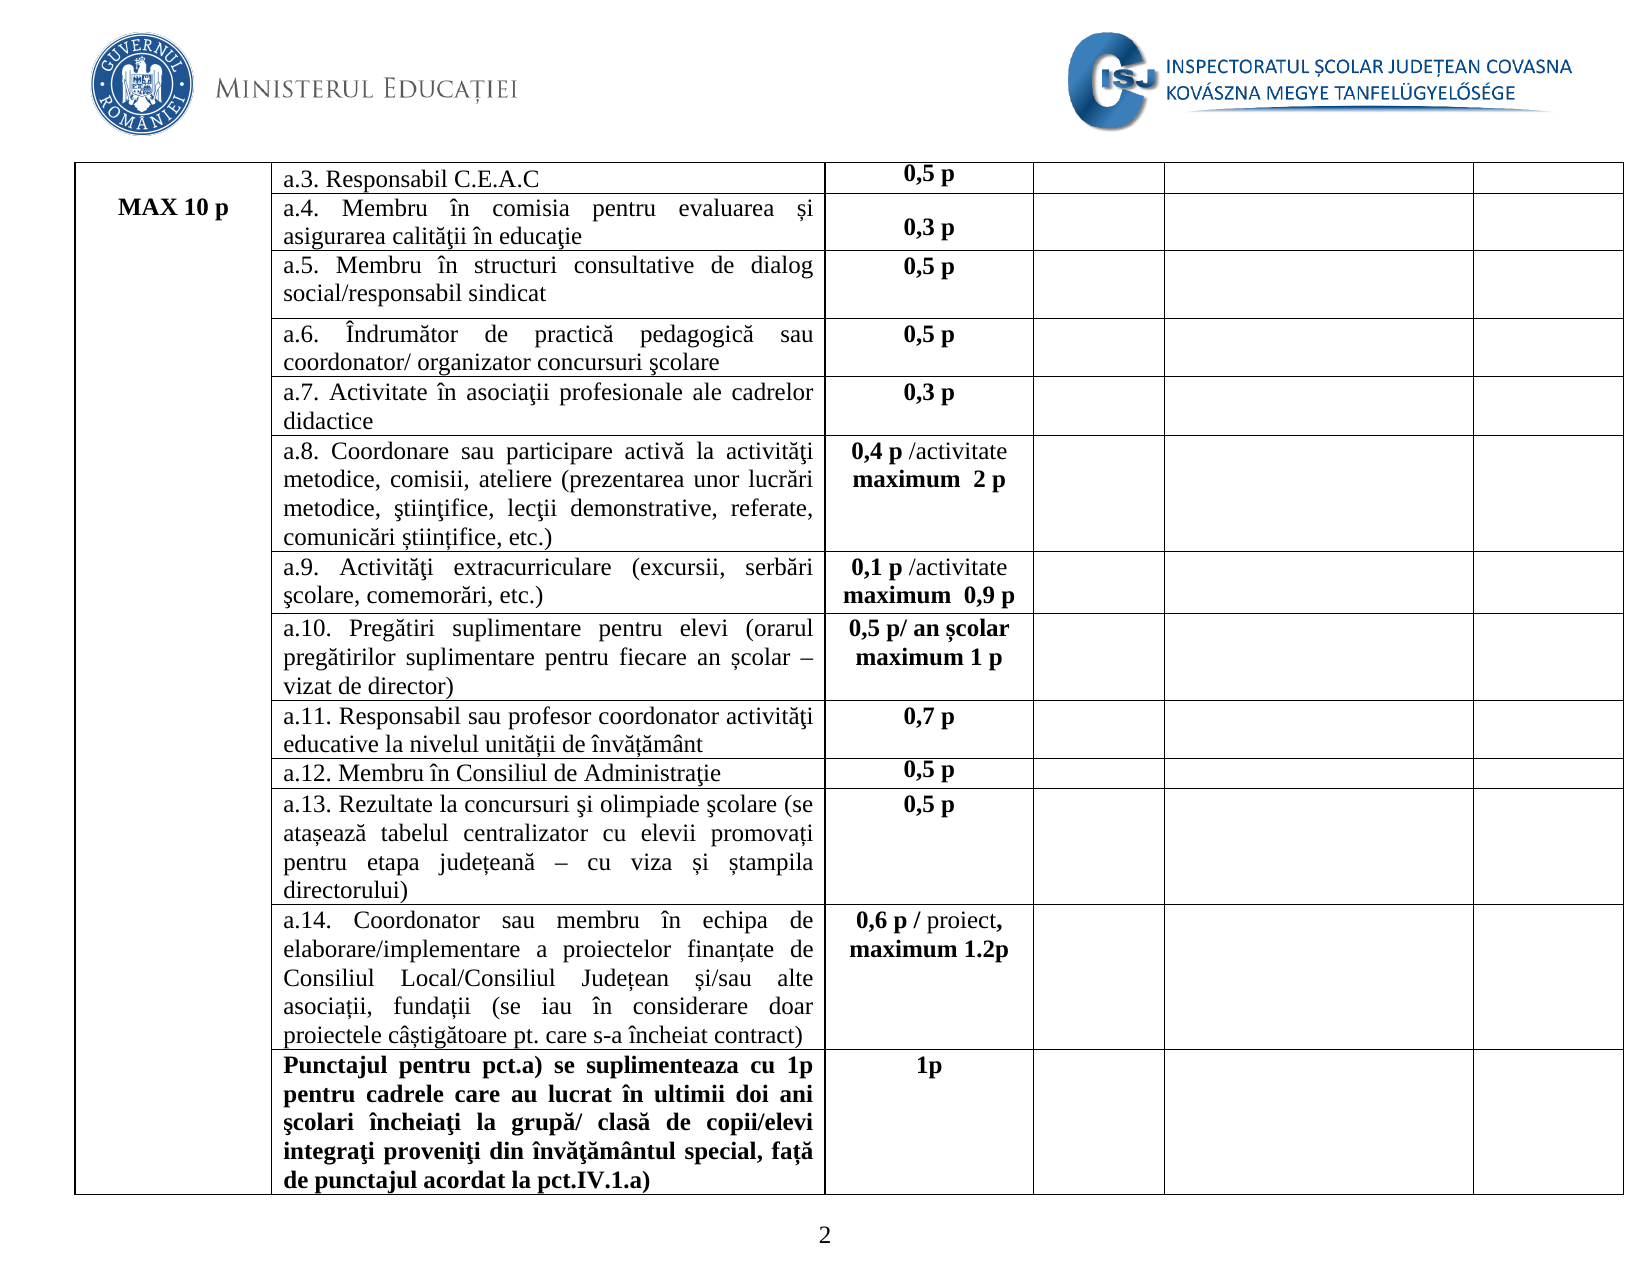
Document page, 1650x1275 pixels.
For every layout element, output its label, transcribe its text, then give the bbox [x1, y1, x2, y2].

table_cell a.11. Responsabil sau profesor coordonator activităţi educative la nivelul unității de învățământ [272, 701, 824, 758]
table_cell 0,4 p /activitate maximum 2 p [826, 436, 1033, 551]
table_cell [1474, 251, 1623, 318]
table_cell [1165, 1050, 1473, 1194]
table_cell 0,3 p [826, 377, 1033, 435]
table_cell [1034, 614, 1164, 700]
table_cell [1034, 163, 1164, 193]
table_cell [1474, 701, 1623, 758]
table_cell [1474, 319, 1623, 376]
table_cell [1474, 163, 1623, 193]
table_cell [1165, 163, 1473, 193]
table_cell [1474, 614, 1623, 700]
table_cell a.13. Rezultate la concursuri şi olimpiade şcolare (se atașează tabelul centralizator cu elevii promovați pentru etapa județeană – cu viza și ștampila directorului) [272, 789, 824, 904]
picture [1046, 8, 1574, 152]
table_cell a.12. Membru în Consiliul de Administraţie [272, 759, 824, 788]
table_cell [1034, 319, 1164, 376]
table_cell [1165, 905, 1473, 1049]
table_cell 0,5 p [826, 759, 1033, 788]
table_cell [1034, 789, 1164, 904]
table_cell a.14. Coordonator sau membru în echipa de elaborare/implementare a proiectelor finanțate de Consiliul Local/Consiliul Județean și/sau alte asociații, fundații (se iau în considerare doar proiectele câștigătoare pt. care s-a încheiat contract) [272, 905, 824, 1049]
table_cell [1474, 905, 1623, 1049]
table_cell [1165, 377, 1473, 435]
table_cell a.10. Pregătiri suplimentare pentru elevi (orarul pregătirilor suplimentare pentru fiecare an școlar – vizat de director) [272, 614, 824, 700]
table_cell 0,5 p/ an școlar maximum 1 p [826, 614, 1033, 700]
table_cell [1034, 759, 1164, 788]
table_cell 0,5 p [826, 163, 1033, 193]
table_cell [1034, 1050, 1164, 1194]
table_cell [1034, 905, 1164, 1049]
table_cell [1034, 251, 1164, 318]
table_cell [1165, 194, 1473, 250]
table_cell 0,5 p [826, 789, 1033, 904]
table_cell [1474, 759, 1623, 788]
table_cell 0,5 p [826, 251, 1033, 318]
table_cell 0,3 p [826, 194, 1033, 250]
table_cell [1165, 701, 1473, 758]
table_cell 0,5 p [826, 319, 1033, 376]
table_cell [1165, 759, 1473, 788]
table_cell [1474, 789, 1623, 904]
table_cell [1165, 251, 1473, 318]
table_cell a.4. Membru în comisia pentru evaluarea și asigurarea calităţii în educaţie [272, 194, 824, 250]
table_cell [1474, 436, 1623, 551]
table_cell a.5. Membru în structuri consultative de dialog social/responsabil sindicat [272, 251, 824, 318]
table_cell 0,1 p /activitate maximum 0,9 p [826, 552, 1033, 612]
table_cell [1474, 552, 1623, 612]
table_cell a.6. Îndrumător de practică pedagogică sau coordonator/ organizator concursuri şcolare [272, 319, 824, 376]
table_cell [1165, 789, 1473, 904]
table_cell [1474, 194, 1623, 250]
table_cell a.9. Activităţi extracurriculare (excursii, serbări şcolare, comemorări, etc.) [272, 552, 824, 612]
table_cell [1034, 552, 1164, 612]
table_cell a.7. Activitate în asociaţii profesionale ale cadrelor didactice [272, 377, 824, 435]
table_cell [1165, 552, 1473, 612]
table_cell [1474, 1050, 1623, 1194]
table_cell a.3. Responsabil C.E.A.C [272, 163, 824, 193]
table_cell [1034, 377, 1164, 435]
table_cell [1034, 701, 1164, 758]
table_cell a.8. Coordonare sau participare activă la activităţi metodice, comisii, ateliere (prezentarea unor lucrări metodice, ştiinţifice, lecţii demonstrative, referate, comunicări științifice, etc.) [272, 436, 824, 551]
table_cell [1165, 614, 1473, 700]
table_cell [1034, 194, 1164, 250]
picture [90, 32, 194, 136]
table_cell [1034, 436, 1164, 551]
table_cell 1p [826, 1050, 1033, 1194]
table_cell [1165, 436, 1473, 551]
table_cell [1474, 377, 1623, 435]
picture [211, 75, 520, 105]
table_cell 0,7 p [826, 701, 1033, 758]
table_cell 0,6 p / proiect, maximum 1.2p [826, 905, 1033, 1049]
table_cell [1165, 319, 1473, 376]
